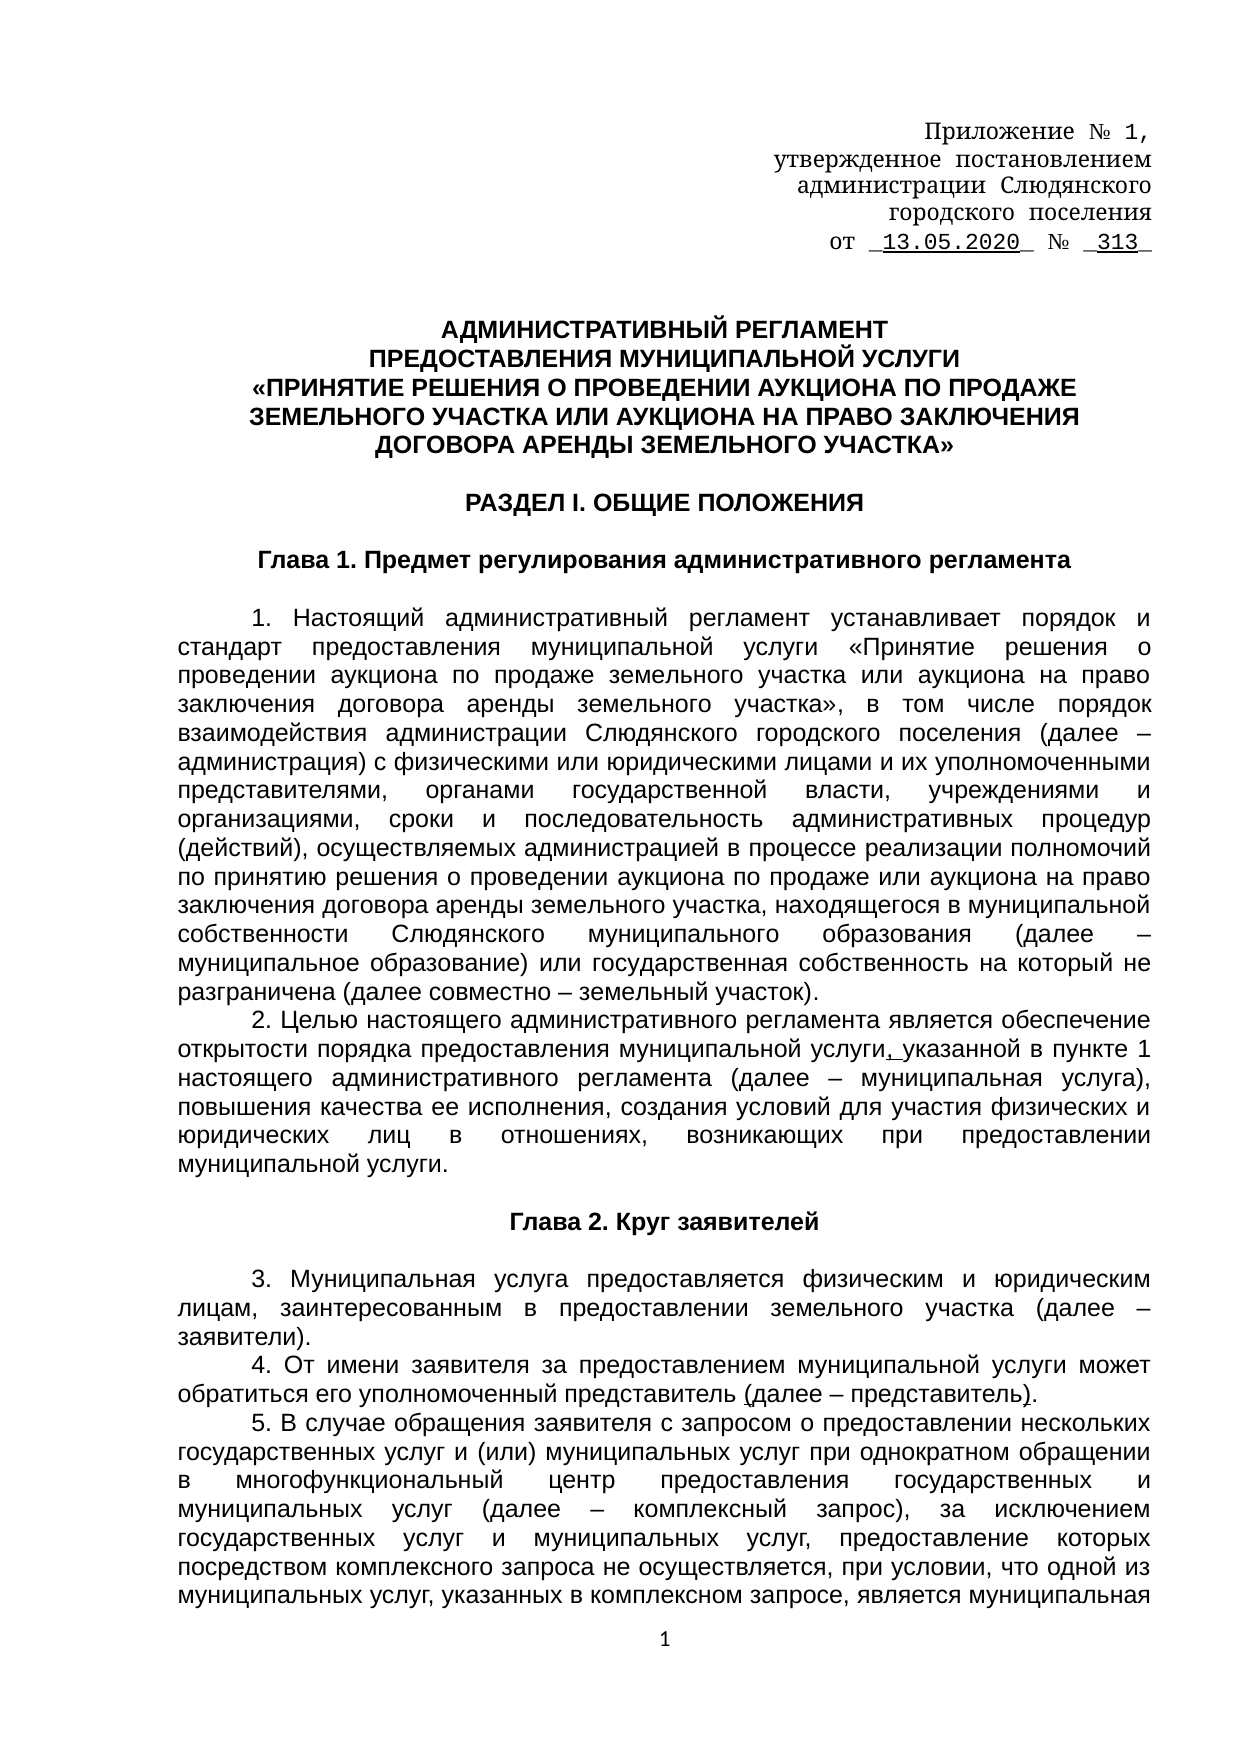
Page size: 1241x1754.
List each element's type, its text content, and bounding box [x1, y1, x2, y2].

text ПРЕДОСТАВЛЕНИЯ МУНИЦИПАЛЬНОЙ УСЛУГИ [177, 344, 1152, 373]
text Глава 1. Предмет регулирования административного регламента [177, 545, 1152, 574]
text 2. Целью настоящего административного регламента является обеспечение открытости порядка предоставления муниципальной услуги, указанной в пункте 1 настоящего административного регламента (далее – муниципальная услуга), повышения качества ее исполнения, создания условий для участия физических и юридических лиц в отношениях, возникающих при предоставлении муниципальной услуги. [177, 1005, 1152, 1178]
text РАЗДЕЛ I. ОБЩИЕ ПОЛОЖЕНИЯ [177, 488, 1152, 517]
text «ПРИНЯТИЕ РЕШЕНИЯ О ПРОВЕДЕНИИ АУКЦИОНА ПО ПРОДАЖЕ ЗЕМЕЛЬНОГО УЧАСТКА ИЛИ АУКЦИОНА НА ПРАВО ЗАКЛЮЧЕНИЯ ДОГОВОРА АРЕНДЫ ЗЕМЕЛЬНОГО УЧАСТКА» [177, 373, 1152, 459]
text 4. От имени заявителя за предоставлением муниципальной услуги может обратиться его уполномоченный представитель (далее – представитель). [177, 1350, 1152, 1408]
text утвержденное постановлением администрации Слюдянского городского поселения от _13.05.2020_ № _313_ [709, 146, 1152, 256]
text АДМИНИСТРАТИВНЫЙ РЕГЛАМЕНТ [177, 315, 1152, 344]
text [177, 1408, 1152, 1609]
text Приложение № 1, [177, 118, 1152, 146]
text 1. Настоящий административный регламент устанавливает порядок и стандарт предоставления муниципальной услуги «Принятие решения о проведении аукциона по продаже земельного участка или аукциона на право заключения договора аренды земельного участка», в том числе порядок взаимодействия администрации Слюдянского городского поселения (далее – администрация) с физическими или юридическими лицами и их уполномоченными представителями, органами государственной власти, учреждениями и организациями, сроки и последовательность административных процедур (действий), осуществляемых администрацией в процессе реализации полномочий по принятию решения о проведении аукциона по продаже или аукциона на право заключения договора аренды земельного участка, находящегося в муниципальной собственности Слюдянского муниципального образования (далее – муниципальное образование) или государственная собственность на который не разграничена (далее совместно – земельный участок). [177, 603, 1152, 1005]
text Глава 2. Круг заявителей [177, 1207, 1152, 1235]
text 3. Муниципальная услуга предоставляется физическим и юридическим лицам, заинтересованным в предоставлении земельного участка (далее – заявители). [177, 1264, 1152, 1350]
